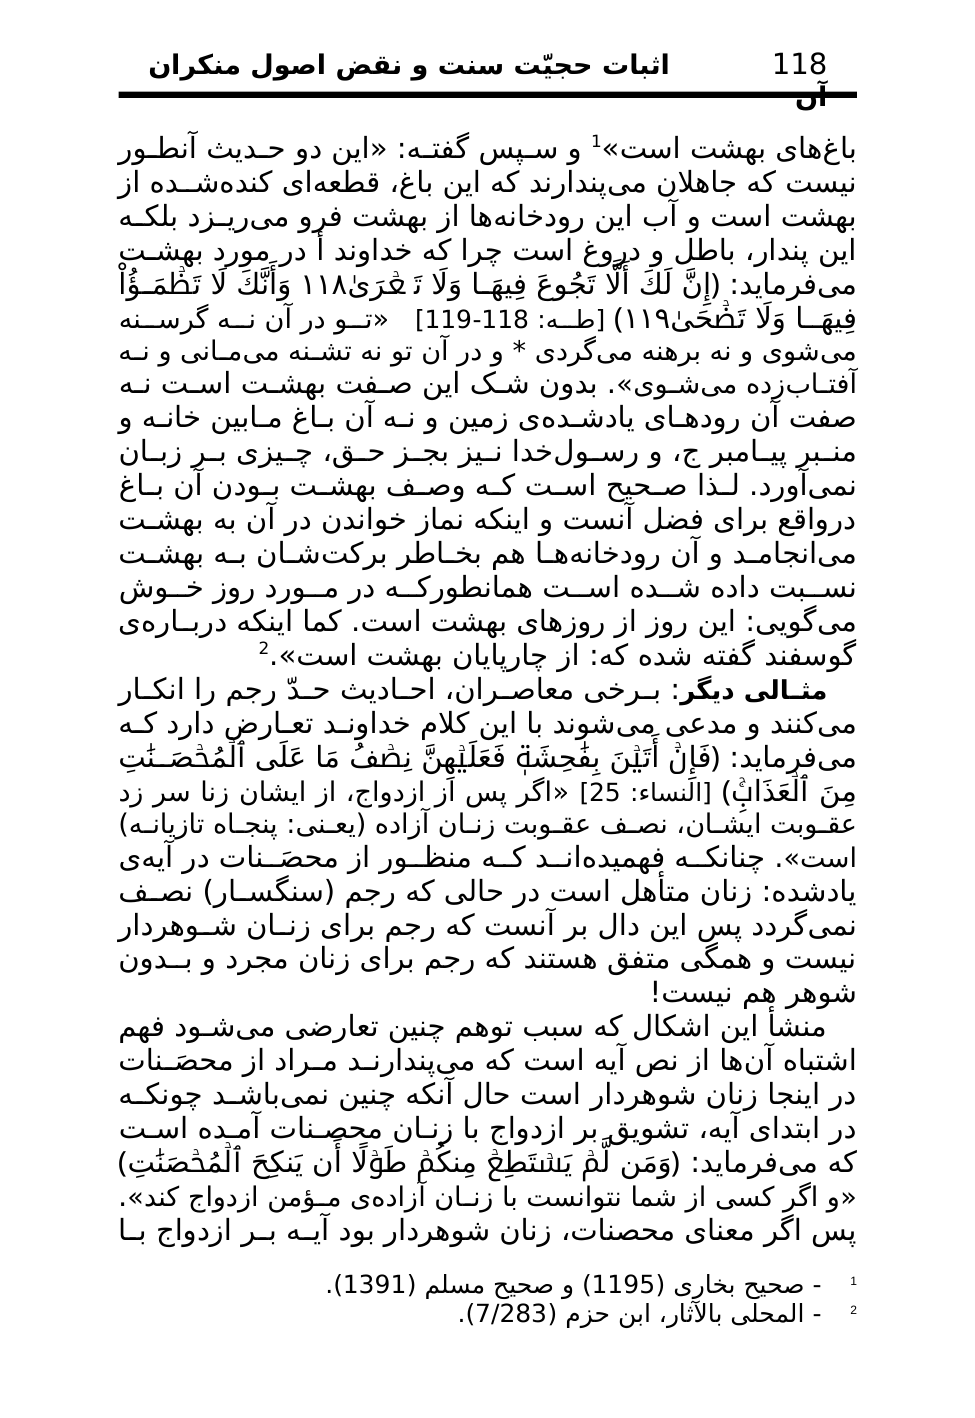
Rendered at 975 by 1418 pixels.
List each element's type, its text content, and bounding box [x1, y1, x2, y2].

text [118, 1010, 857, 1247]
text مثالی دیگر: برخی معاصران، احادیث حدّ رجم را انکار می‌کنند و مدعی می‌شوند با این کلام خداوند تعارض دارد که می‌فرماید: ﴿فَإِنۡ أَتَيۡنَ بِفَٰحِشَةٖ فَعَلَيۡهِنَّ نِصۡفُ مَا عَلَى ٱلۡمُحۡصَنَٰتِ مِنَ ٱلۡعَذَابِۚ﴾ [النساء: 25] «اگر پس از ازدواج، از ایشان زنا سر زد عقوبت ایشان، نصف عقوبت زنان آزاده (یعنی: پنجاه تازیانه) است». چنانکه فهمیده‌اند که منظور از محصَنات در آیه‌ی یادشده: زنان متأهل است در حالی که رجم (سنگسار) نصف نمی‌گردد پس این دال بر آنست که رجم برای زنان شوهردار نیست و همگی متفق هستند که رجم برای زنان مجرد و بدون شوهر هم نیست! [118, 672, 857, 1010]
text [118, 132, 857, 672]
